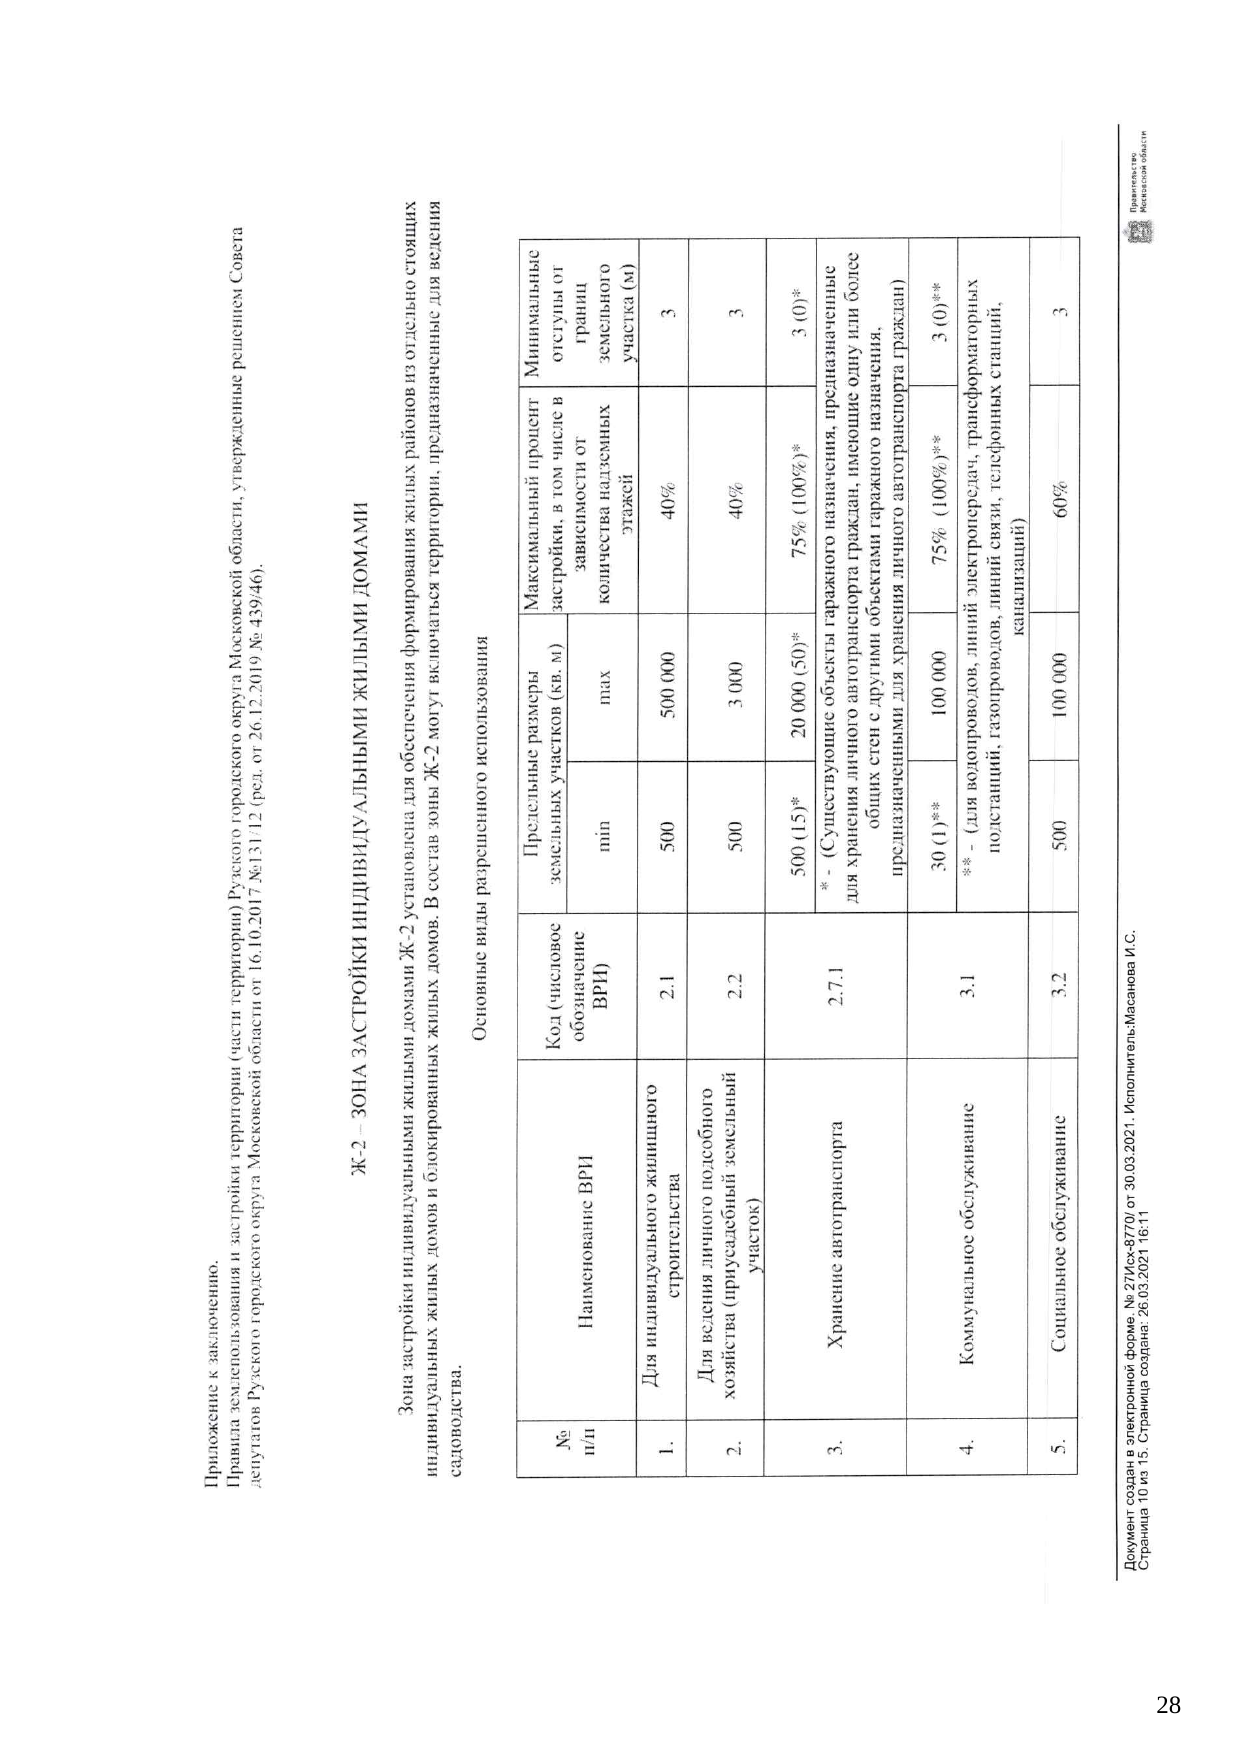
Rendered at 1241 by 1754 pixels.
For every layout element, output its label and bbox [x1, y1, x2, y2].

picture [103, 88, 1180, 1620]
